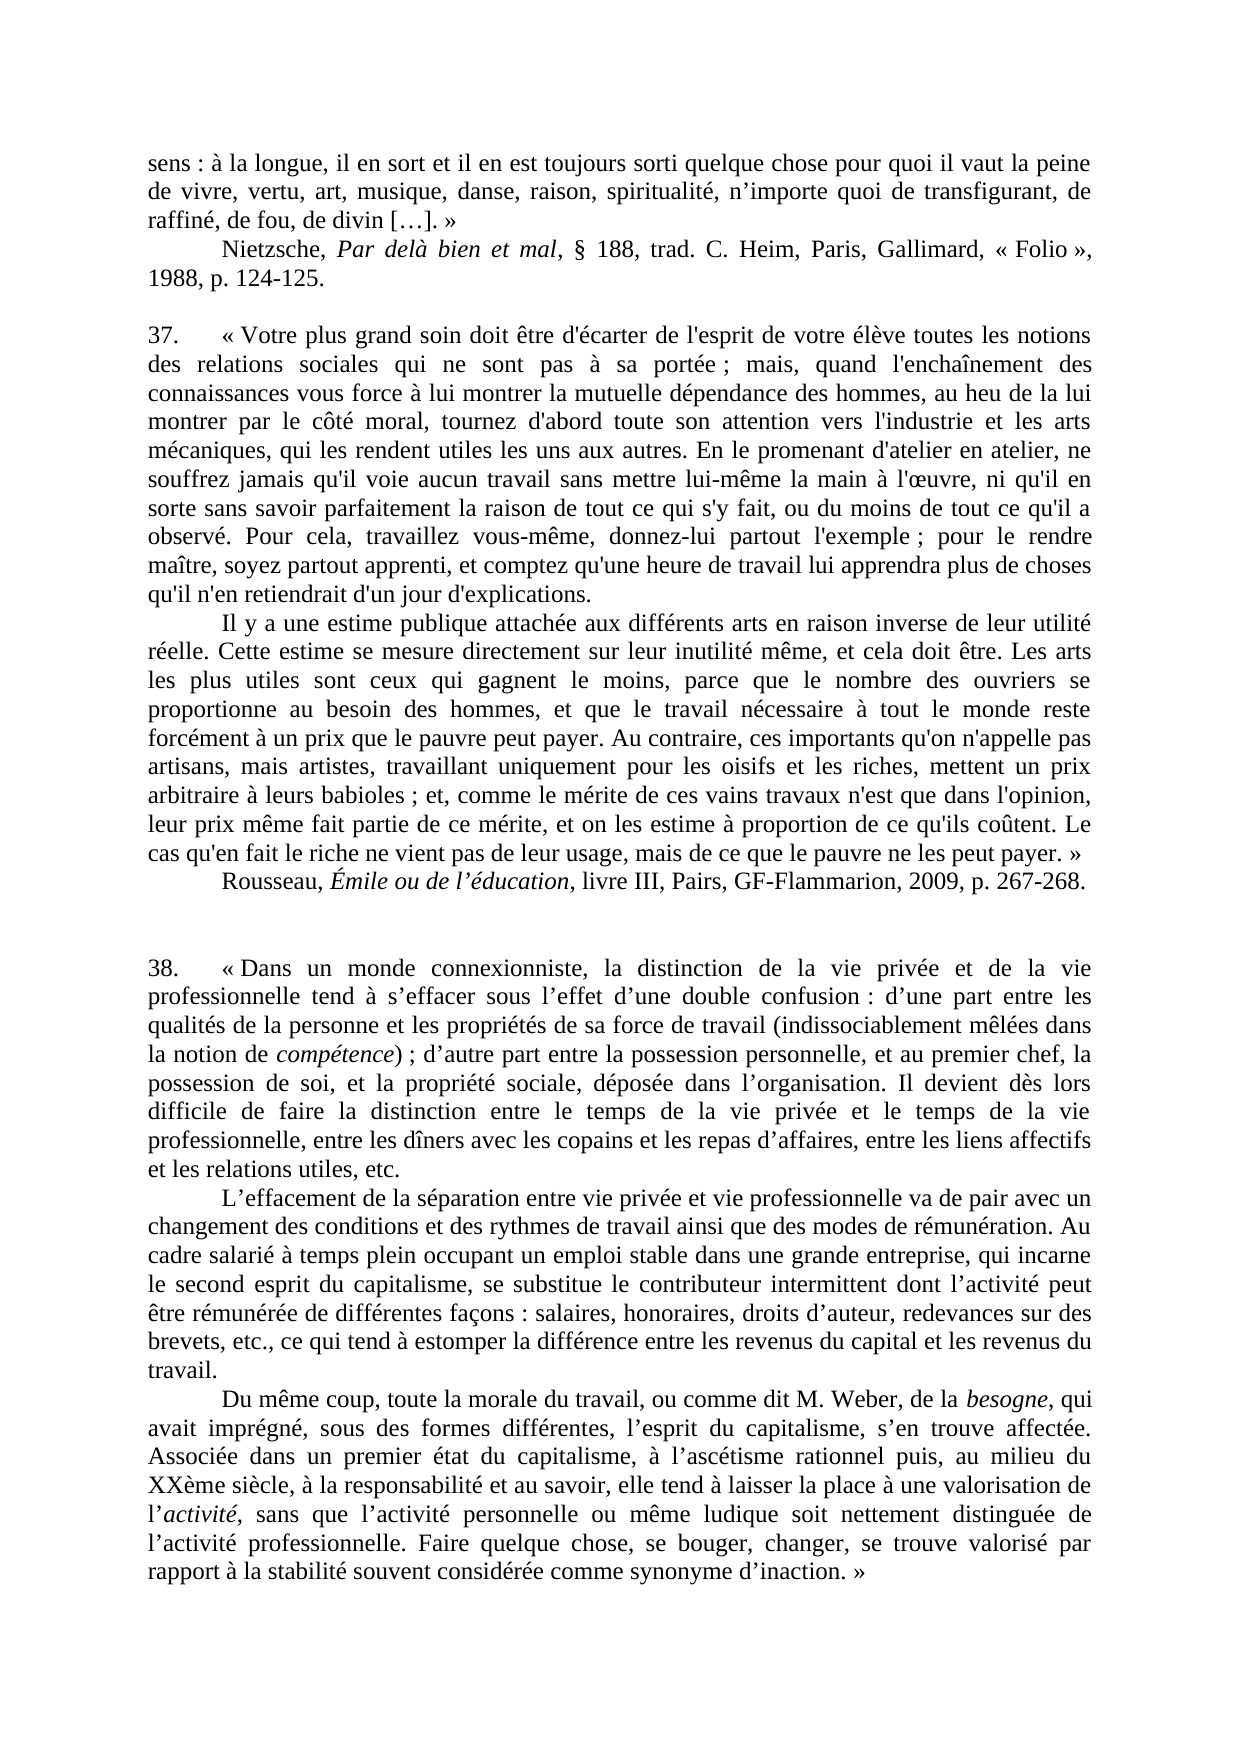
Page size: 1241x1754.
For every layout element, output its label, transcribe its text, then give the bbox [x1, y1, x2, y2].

text L’effacement de la séparation entre vie privée et vie professionnelle va de pair avec un changement des conditions et des rythmes de travail ainsi que des modes de rémunération. Au cadre salarié à temps plein occupant un emploi stable dans une grande entreprise, qui incarne le second esprit du capitalisme, se substitue le contributeur intermittent dont l’activité peut être rémunérée de différentes façons : salaires, honoraires, droits d’auteur, redevances sur des brevets, etc., ce qui tend à estomper la différence entre les revenus du capital et les revenus du travail. [148, 1183, 1092, 1384]
text 37. « Votre plus grand soin doit être d'écarter de l'esprit de votre élève toutes les notions des relations sociales qui ne sont pas à sa portée ; mais, quand l'enchaînement des connaissances vous force à lui montrer la mutuelle dépendance des hommes, au heu de la lui montrer par le côté moral, tournez d'abord toute son attention vers l'industrie et les arts mécaniques, qui les rendent utiles les uns aux autres. En le promenant d'atelier en atelier, ne souffrez jamais qu'il voie aucun travail sans mettre lui-même la main à l'œuvre, ni qu'il en sorte sans savoir parfaitement la raison de tout ce qui s'y fait, ou du moins de tout ce qu'il a observé. Pour cela, travaillez vous-même, donnez-lui partout l'exemple ; pour le rendre maître, soyez partout apprenti, et comptez qu'une heure de travail lui apprendra plus de choses qu'il n'en retiendrait d'un jour d'explications. [148, 320, 1092, 608]
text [148, 148, 1092, 234]
text Il y a une estime publique attachée aux différents arts en raison inverse de leur utilité réelle. Cette estime se mesure directement sur leur inutilité même, et cela doit être. Les arts les plus utiles sont ceux qui gagnent le moins, parce que le nombre des ouvriers se proportionne au besoin des hommes, et que le travail nécessaire à tout le monde reste forcément à un prix que le pauvre peut payer. Au contraire, ces importants qu'on n'appelle pas artisans, mais artistes, travaillant uniquement pour les oisifs et les riches, mettent un prix arbitraire à leurs babioles ; et, comme le mérite de ces vains travaux n'est que dans l'opinion, leur prix même fait partie de ce mérite, et on les estime à proportion de ce qu'ils coûtent. Le cas qu'en fait le riche ne vient pas de leur usage, mais de ce que le pauvre ne les peut payer. » [148, 608, 1092, 866]
text 38. « Dans un monde connexionniste, la distinction de la vie privée et de la vie professionnelle tend à s’effacer sous l’effet d’une double confusion : d’une part entre les qualités de la personne et les propriétés de sa force de travail (indissociablement mêlées dans la notion de compétence) ; d’autre part entre la possession personnelle, et au premier chef, la possession de soi, et la propriété sociale, déposée dans l’organisation. Il devient dès lors difficile de faire la distinction entre le temps de la vie privée et le temps de la vie professionnelle, entre les dîners avec les copains et les repas d’affaires, entre les liens affectifs et les relations utiles, etc. [148, 953, 1092, 1183]
text Rousseau, Émile ou de l’éducation, livre III, Pairs, GF-Flammarion, 2009, p. 267-268. [148, 866, 1092, 895]
text Nietzsche, Par delà bien et mal, § 188, trad. C. Heim, Paris, Gallimard, « Folio », 1988, p. 124-125. [148, 234, 1092, 291]
text Du même coup, toute la morale du travail, ou comme dit M. Weber, de la besogne, qui avait imprégné, sous des formes différentes, l’esprit du capitalisme, s’en trouve affectée. Associée dans un premier état du capitalisme, à l’ascétisme rationnel puis, au milieu du XXème siècle, à la responsabilité et au savoir, elle tend à laisser la place à une valorisation de l’activité, sans que l’activité personnelle ou même ludique soit nettement distinguée de l’activité professionnelle. Faire quelque chose, se bouger, changer, se trouve valorisé par rapport à la stabilité souvent considérée comme synonyme d’inaction. » [148, 1384, 1092, 1585]
